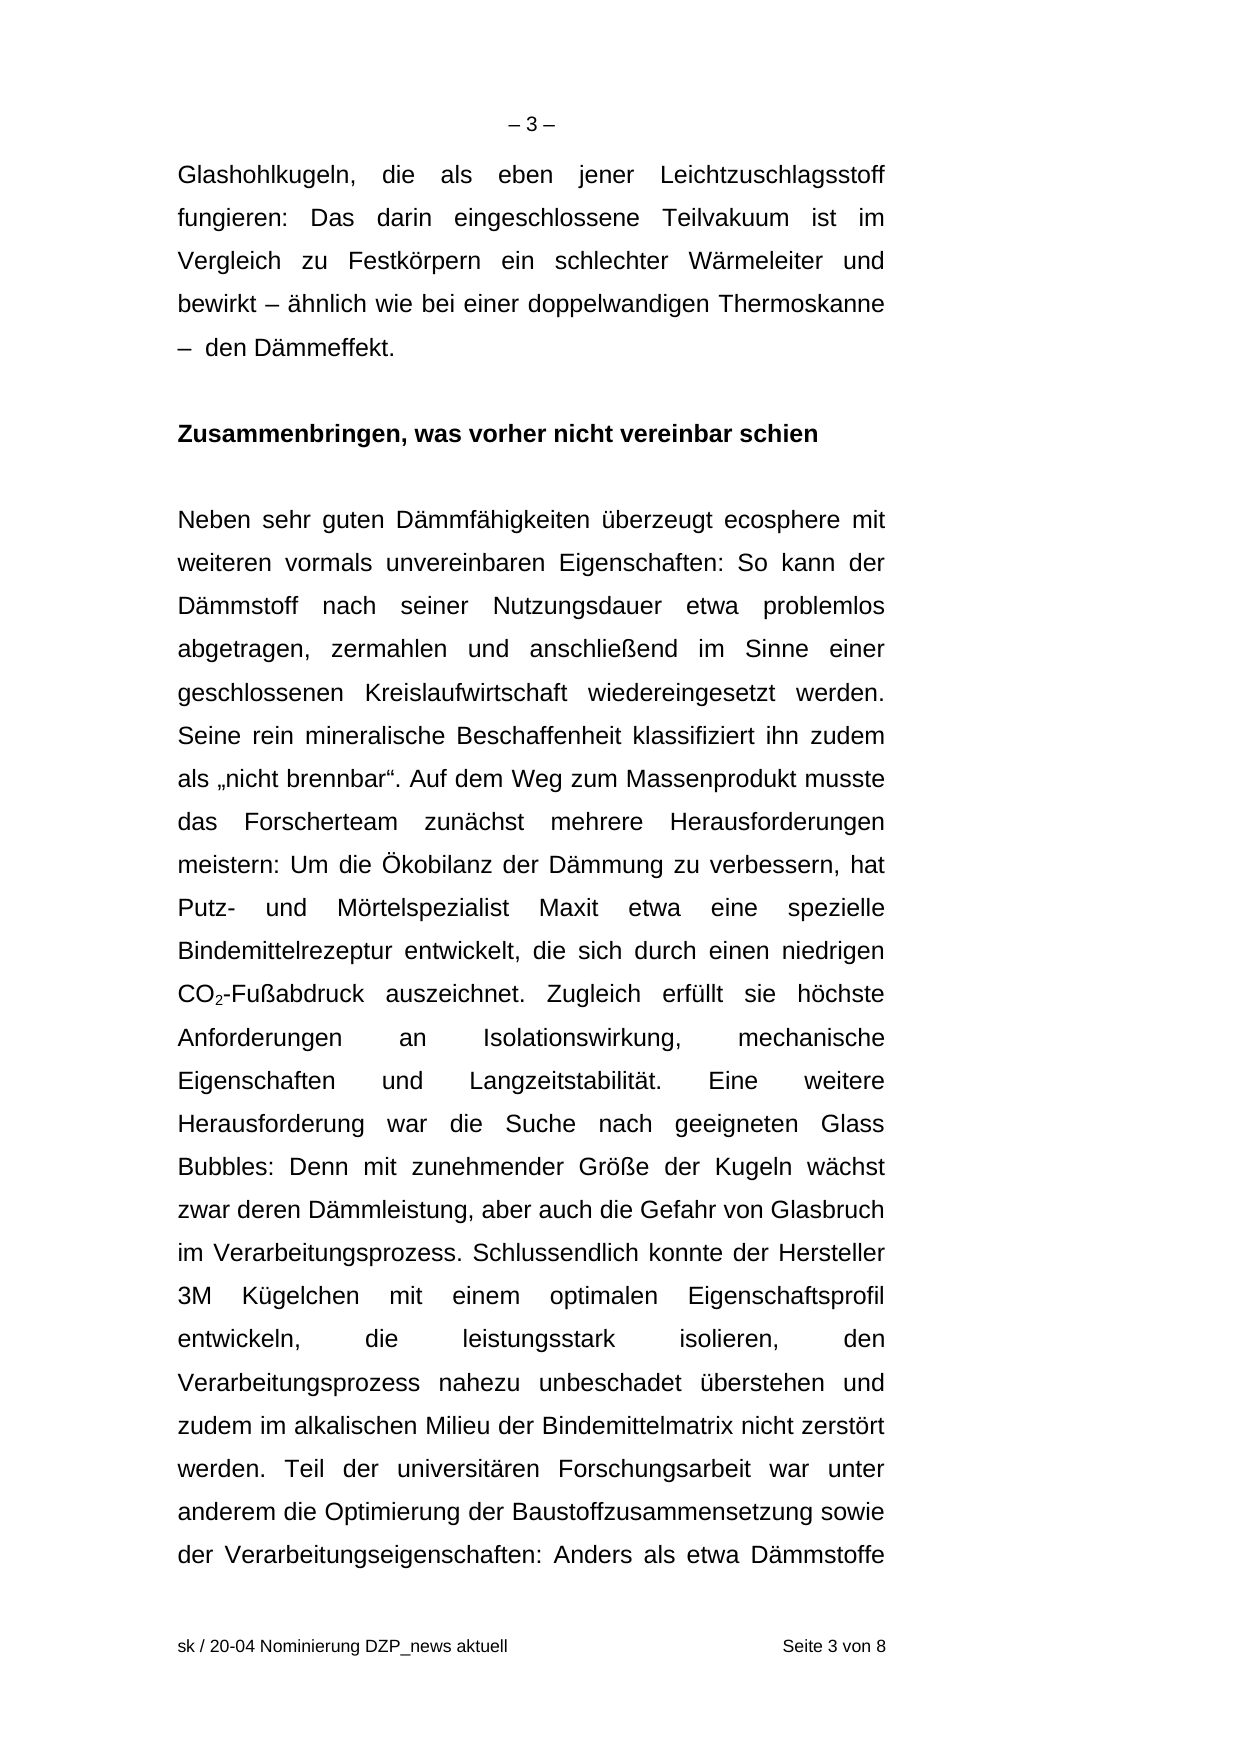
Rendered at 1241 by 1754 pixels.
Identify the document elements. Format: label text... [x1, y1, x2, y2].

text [177, 505, 886, 1569]
text Zusammenbringen, was vorher nicht vereinbar schien [177, 419, 886, 448]
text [177, 160, 886, 361]
